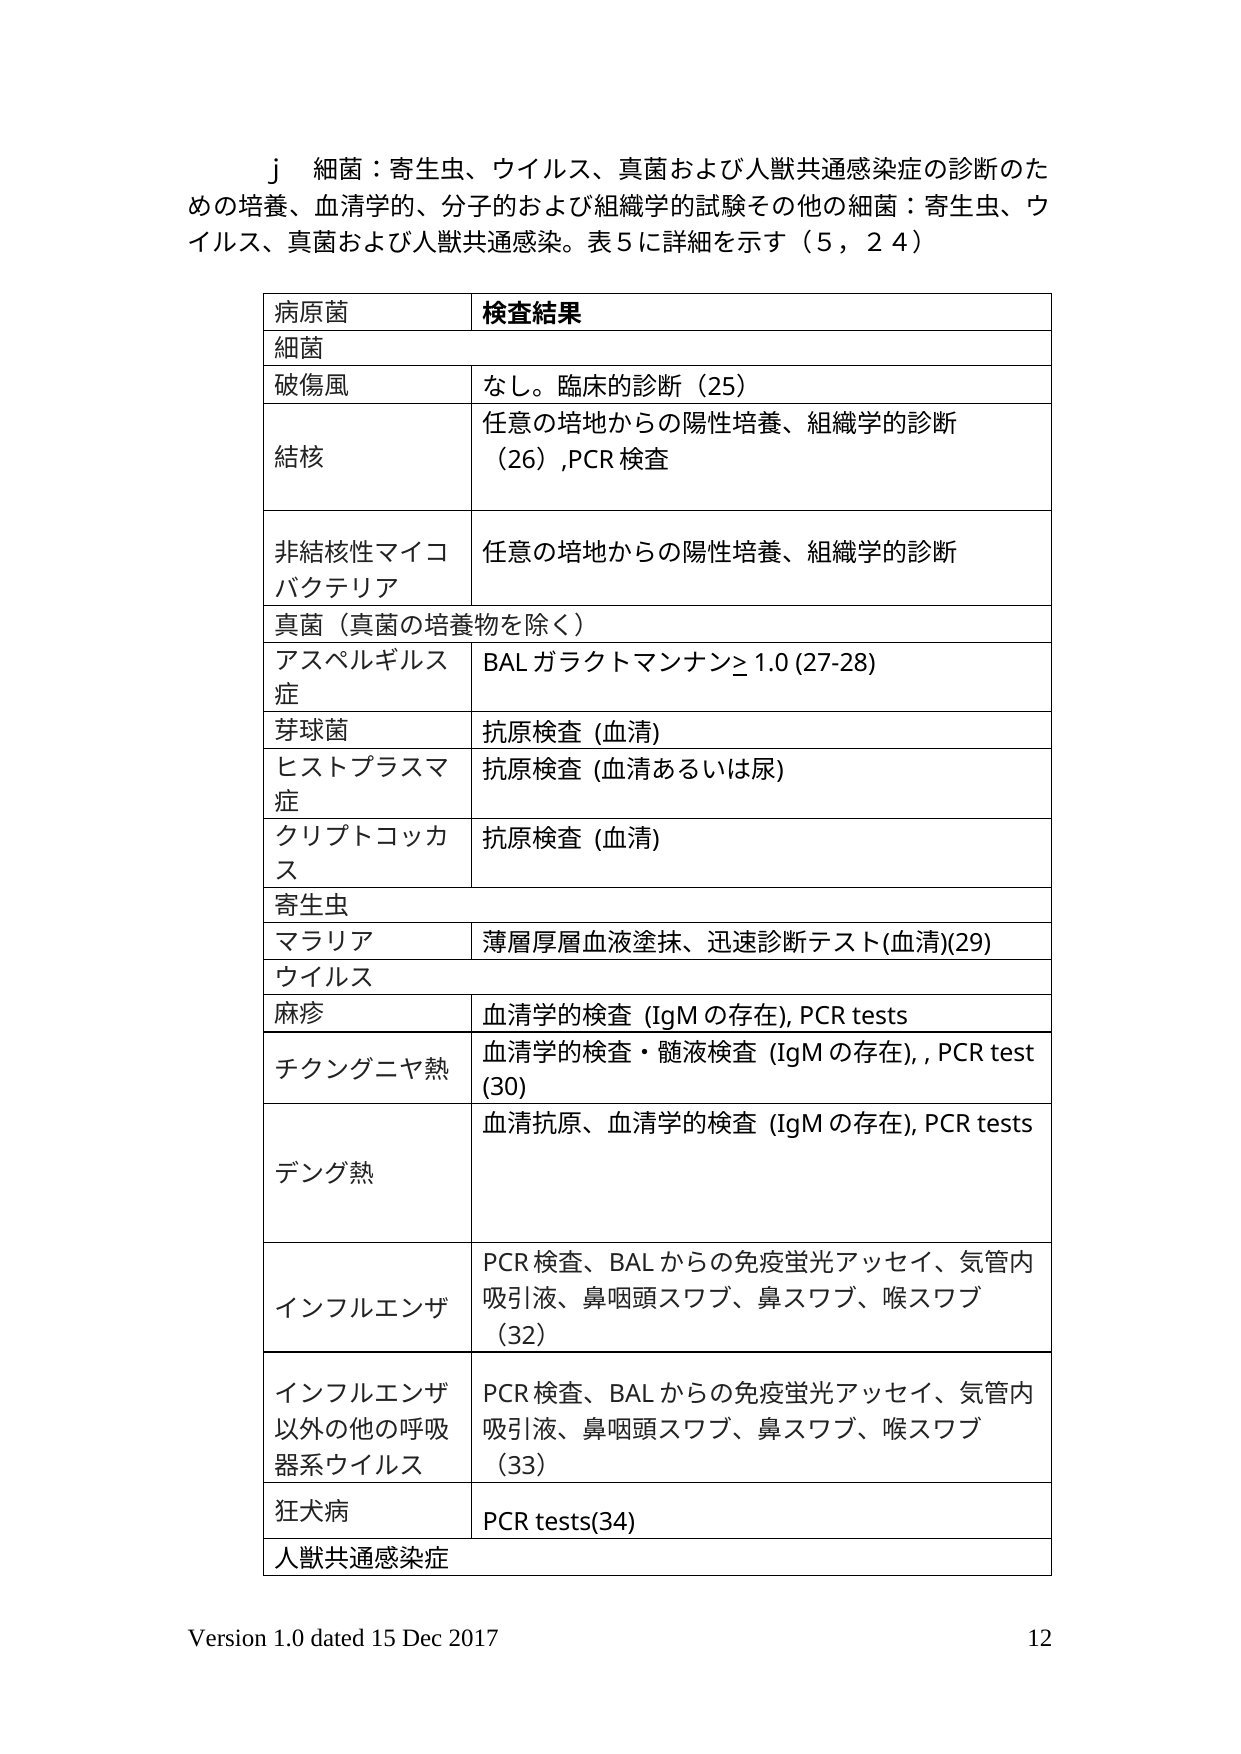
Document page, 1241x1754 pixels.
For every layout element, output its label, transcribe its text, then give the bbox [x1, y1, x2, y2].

table_cell ウイルス [264, 960, 1051, 994]
table_cell 任意の培地からの陽性培養、組織学的診断 [472, 511, 1051, 604]
table_cell BALガラクトマンナン> 1.0 (27-28) [472, 643, 1051, 711]
table_header 病原菌 [264, 294, 471, 330]
table_cell PCR tests(34) [472, 1483, 1051, 1538]
table_cell 麻疹 [264, 995, 471, 1031]
table_cell マラリア [264, 923, 471, 959]
table_cell PCR検査、BALからの免疫蛍光アッセイ、気管内吸引液、鼻咽頭スワブ、鼻スワブ、喉スワブ（32） [472, 1243, 1051, 1351]
table_cell インフルエンザ以外の他の呼吸器系ウイルス [264, 1353, 471, 1482]
table_cell 薄層厚層血液塗抹、迅速診断テスト(血清)(29) [472, 923, 1051, 959]
table_cell なし。臨床的診断（25） [472, 366, 1051, 402]
table_header 検査結果 [472, 294, 1051, 330]
table_cell クリプトコッカス [264, 819, 471, 887]
table_cell 非結核性マイコバクテリア [264, 511, 471, 604]
table_cell 狂犬病 [264, 1483, 471, 1538]
table_cell 抗原検査 (血清あるいは尿) [472, 749, 1051, 817]
table_cell 真菌（真菌の培養物を除く） [264, 606, 1051, 642]
table_cell 血清学的検査・髄液検査 (IgMの存在), , PCR test (30) [472, 1033, 1051, 1103]
table_cell 結核 [264, 404, 471, 510]
table_cell 任意の培地からの陽性培養、組織学的診断（26）,PCR検査 [472, 404, 1051, 510]
table_cell 芽球菌 [264, 712, 471, 748]
table_cell インフルエンザ [264, 1243, 471, 1351]
table_cell ヒストプラスマ症 [264, 749, 471, 817]
table_cell 血清抗原、血清学的検査 (IgMの存在), PCR tests [472, 1104, 1051, 1242]
table_cell 細菌 [264, 331, 1051, 365]
table_cell 抗原検査 (血清) [472, 819, 1051, 887]
table_cell 血清学的検査 (IgMの存在), PCR tests [472, 995, 1051, 1031]
table_cell 破傷風 [264, 366, 471, 402]
table_cell デング熱 [264, 1104, 471, 1242]
table_cell チクングニヤ熱 [264, 1033, 471, 1103]
table_cell 人獣共通感染症 [264, 1539, 1051, 1575]
table_cell 抗原検査 (血清) [472, 712, 1051, 748]
table_cell 寄生虫 [264, 888, 1051, 922]
table_cell PCR検査、BALからの免疫蛍光アッセイ、気管内吸引液、鼻咽頭スワブ、鼻スワブ、喉スワブ（33） [472, 1353, 1051, 1482]
text ｊ 細菌：寄生虫、ウイルス、真菌および人獣共通感染症の診断のための培養、血清学的、分子的および組織学的試験その他の細菌：寄生虫、ウイルス、真菌および人獣共通感染。表５に詳細を示す（５，２４） [187, 150, 1053, 259]
table_cell アスペルギルス症 [264, 643, 471, 711]
